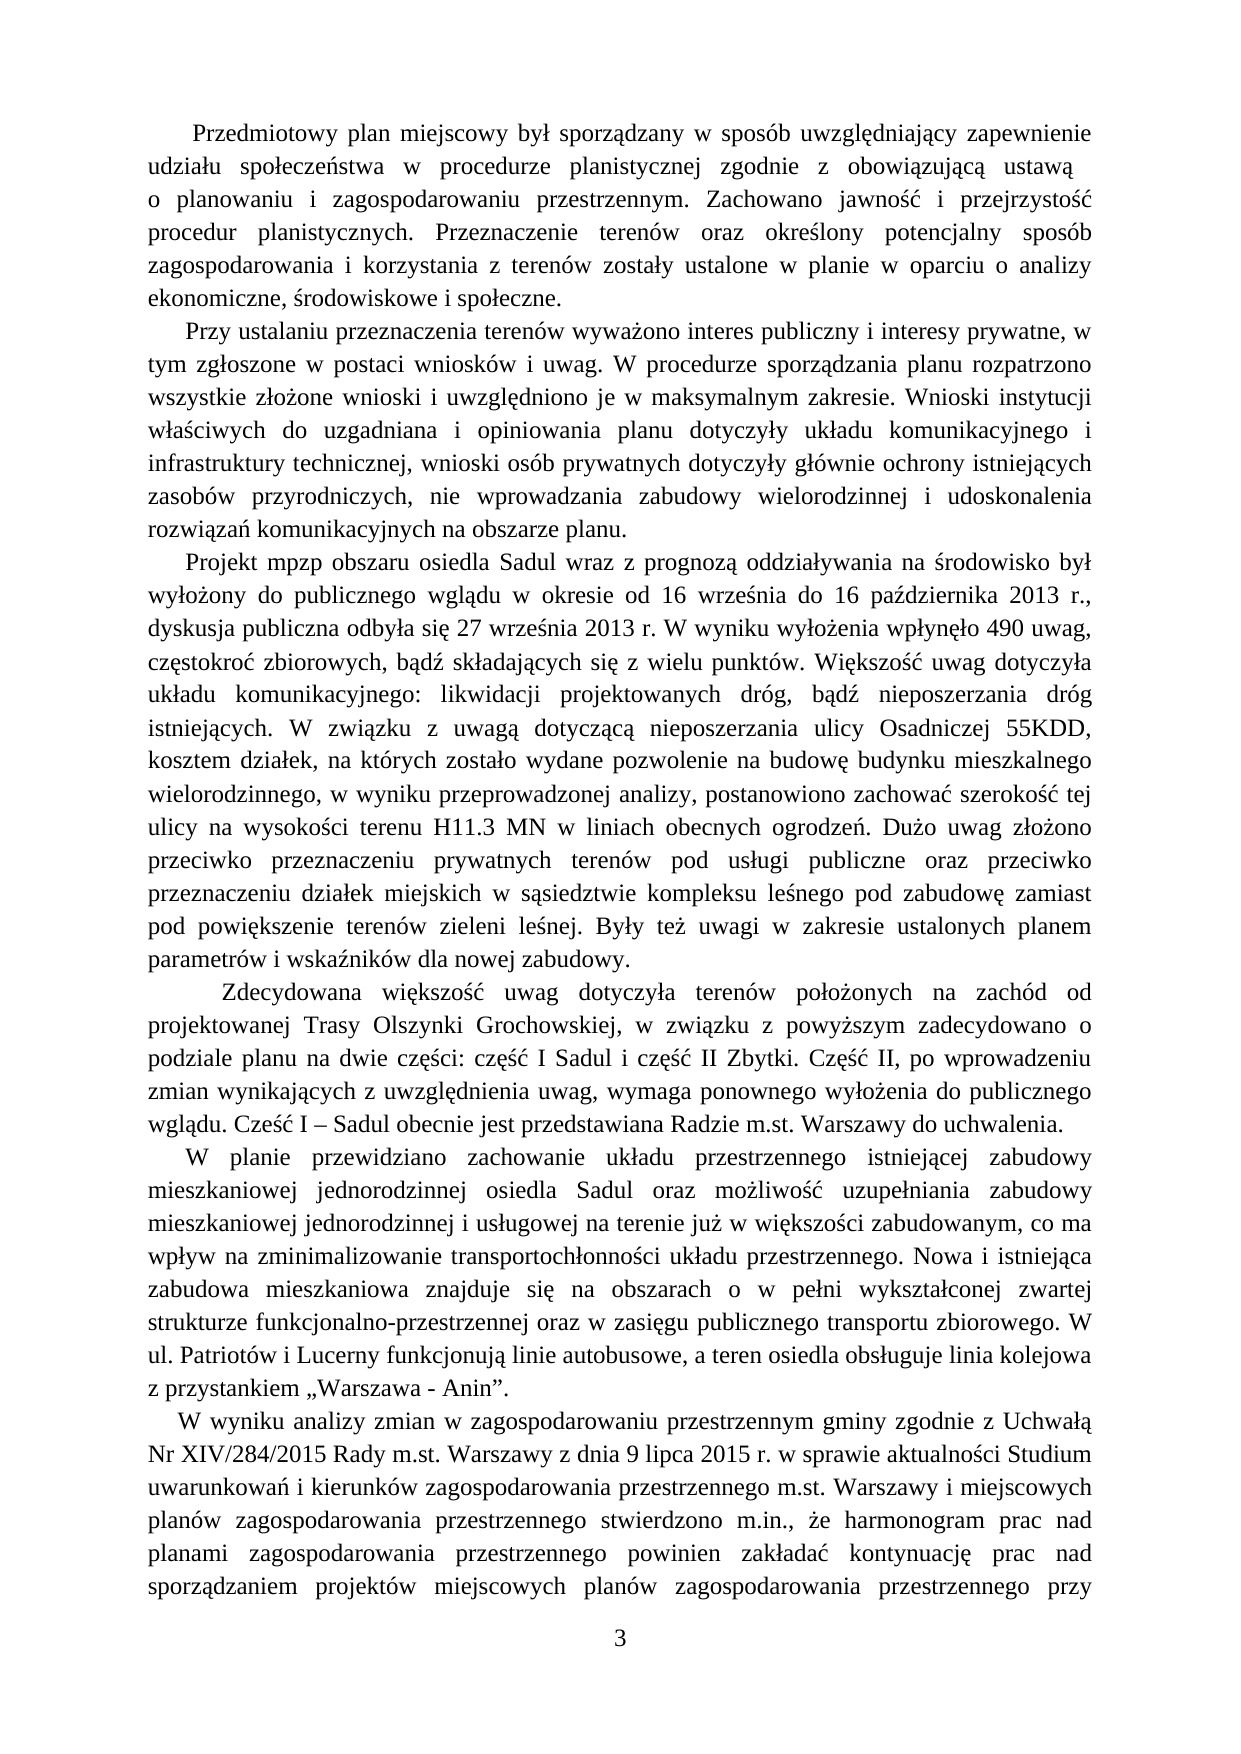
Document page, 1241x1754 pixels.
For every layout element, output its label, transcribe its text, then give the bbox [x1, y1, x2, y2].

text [148, 1406, 1093, 1600]
text W planie przewidziano zachowanie układu przestrzennego istniejącej zabudowy mieszkaniowej jednorodzinnej osiedla Sadul oraz możliwość uzupełniania zabudowy mieszkaniowej jednorodzinnej i usługowej na terenie już w większości zabudowanym, co ma wpływ na zminimalizowanie transportochłonności układu przestrzennego. Nowa i istniejąca zabudowa mieszkaniowa znajduje się na obszarach o w pełni wykształconej zwartej strukturze funkcjonalno-przestrzennej oraz w zasięgu publicznego transportu zbiorowego. W ul. Patriotów i Lucerny funkcjonują linie autobusowe, a teren osiedla obsługuje linia kolejowa z przystankiem „Warszawa - Anin”. [148, 1142, 1093, 1402]
text Projekt mpzp obszaru osiedla Sadul wraz z prognozą oddziaływania na środowisko był wyłożony do publicznego wglądu w okresie od 16 września do 16 października 2013 r., dyskusja publiczna odbyła się 27 września 2013 r. W wyniku wyłożenia wpłynęło 490 uwag, częstokroć zbiorowych, bądź składających się z wielu punktów. Większość uwag dotyczyła układu komunikacyjnego: likwidacji projektowanych dróg, bądź nieposzerzania dróg istniejących. W związku z uwagą dotyczącą nieposzerzania ulicy Osadniczej 55KDD, kosztem działek, na których zostało wydane pozwolenie na budowę budynku mieszkalnego wielorodzinnego, w wyniku przeprowadzonej analizy, postanowiono zachować szerokość tej ulicy na wysokości terenu H11.3 MN w liniach obecnych ogrodzeń. Dużo uwag złożono przeciwko przeznaczeniu prywatnych terenów pod usługi publiczne oraz przeciwko przeznaczeniu działek miejskich w sąsiedztwie kompleksu leśnego pod zabudowę zamiast pod powiększenie terenów zieleni leśnej. Były też uwagi w zakresie ustalonych planem parametrów i wskaźników dla nowej zabudowy. [148, 547, 1093, 972]
text Zdecydowana większość uwag dotyczyła terenów położonych na zachód od projektowanej Trasy Olszynki Grochowskiej, w związku z powyższym zadecydowano o podziale planu na dwie części: część I Sadul i część II Zbytki. Część II, po wprowadzeniu zmian wynikających z uwzględnienia uwag, wymaga ponownego wyłożenia do publicznego wglądu. Cześć I – Sadul obecnie jest przedstawiana Radzie m.st. Warszawy do uchwalenia. [148, 977, 1093, 1138]
text Przedmiotowy plan miejscowy był sporządzany w sposób uwzględniający zapewnienie udziału społeczeństwa w procedurze planistycznej zgodnie z obowiązującą ustawą o planowaniu i zagospodarowaniu przestrzennym. Zachowano jawność i przejrzystość procedur planistycznych. Przeznaczenie terenów oraz określony potencjalny sposób zagospodarowania i korzystania z terenów zostały ustalone w planie w oparciu o analizy ekonomiczne, środowiskowe i społeczne. [148, 118, 1093, 312]
text Przy ustalaniu przeznaczenia terenów wyważono interes publiczny i interesy prywatne, w tym zgłoszone w postaci wniosków i uwag. W procedurze sporządzania planu rozpatrzono wszystkie złożone wnioski i uwzględniono je w maksymalnym zakresie. Wnioski instytucji właściwych do uzgadniana i opiniowania planu dotyczyły układu komunikacyjnego i infrastruktury technicznej, wnioski osób prywatnych dotyczyły głównie ochrony istniejących zasobów przyrodniczych, nie wprowadzania zabudowy wielorodzinnej i udoskonalenia rozwiązań komunikacyjnych na obszarze planu. [148, 316, 1093, 543]
